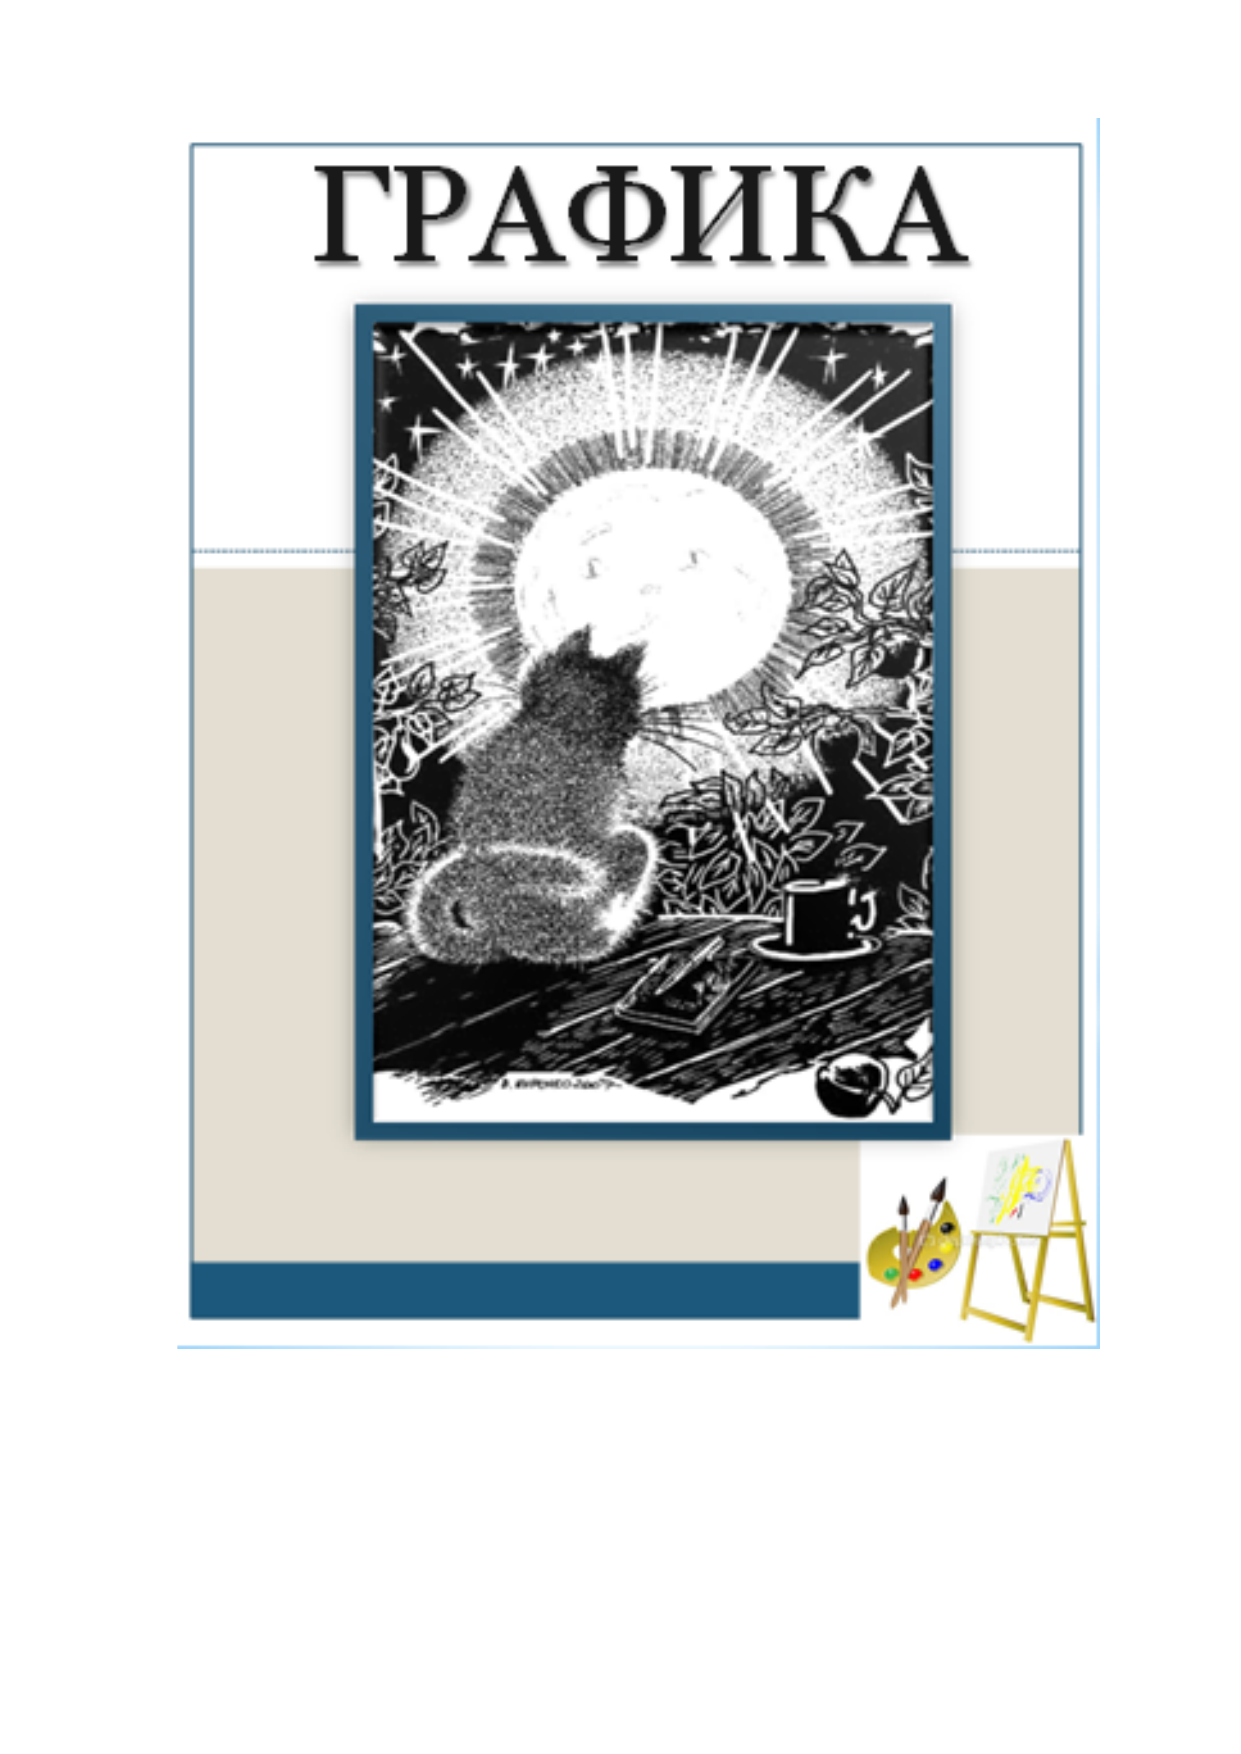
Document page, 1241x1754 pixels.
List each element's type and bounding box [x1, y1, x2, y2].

picture [177, 118, 1100, 1349]
